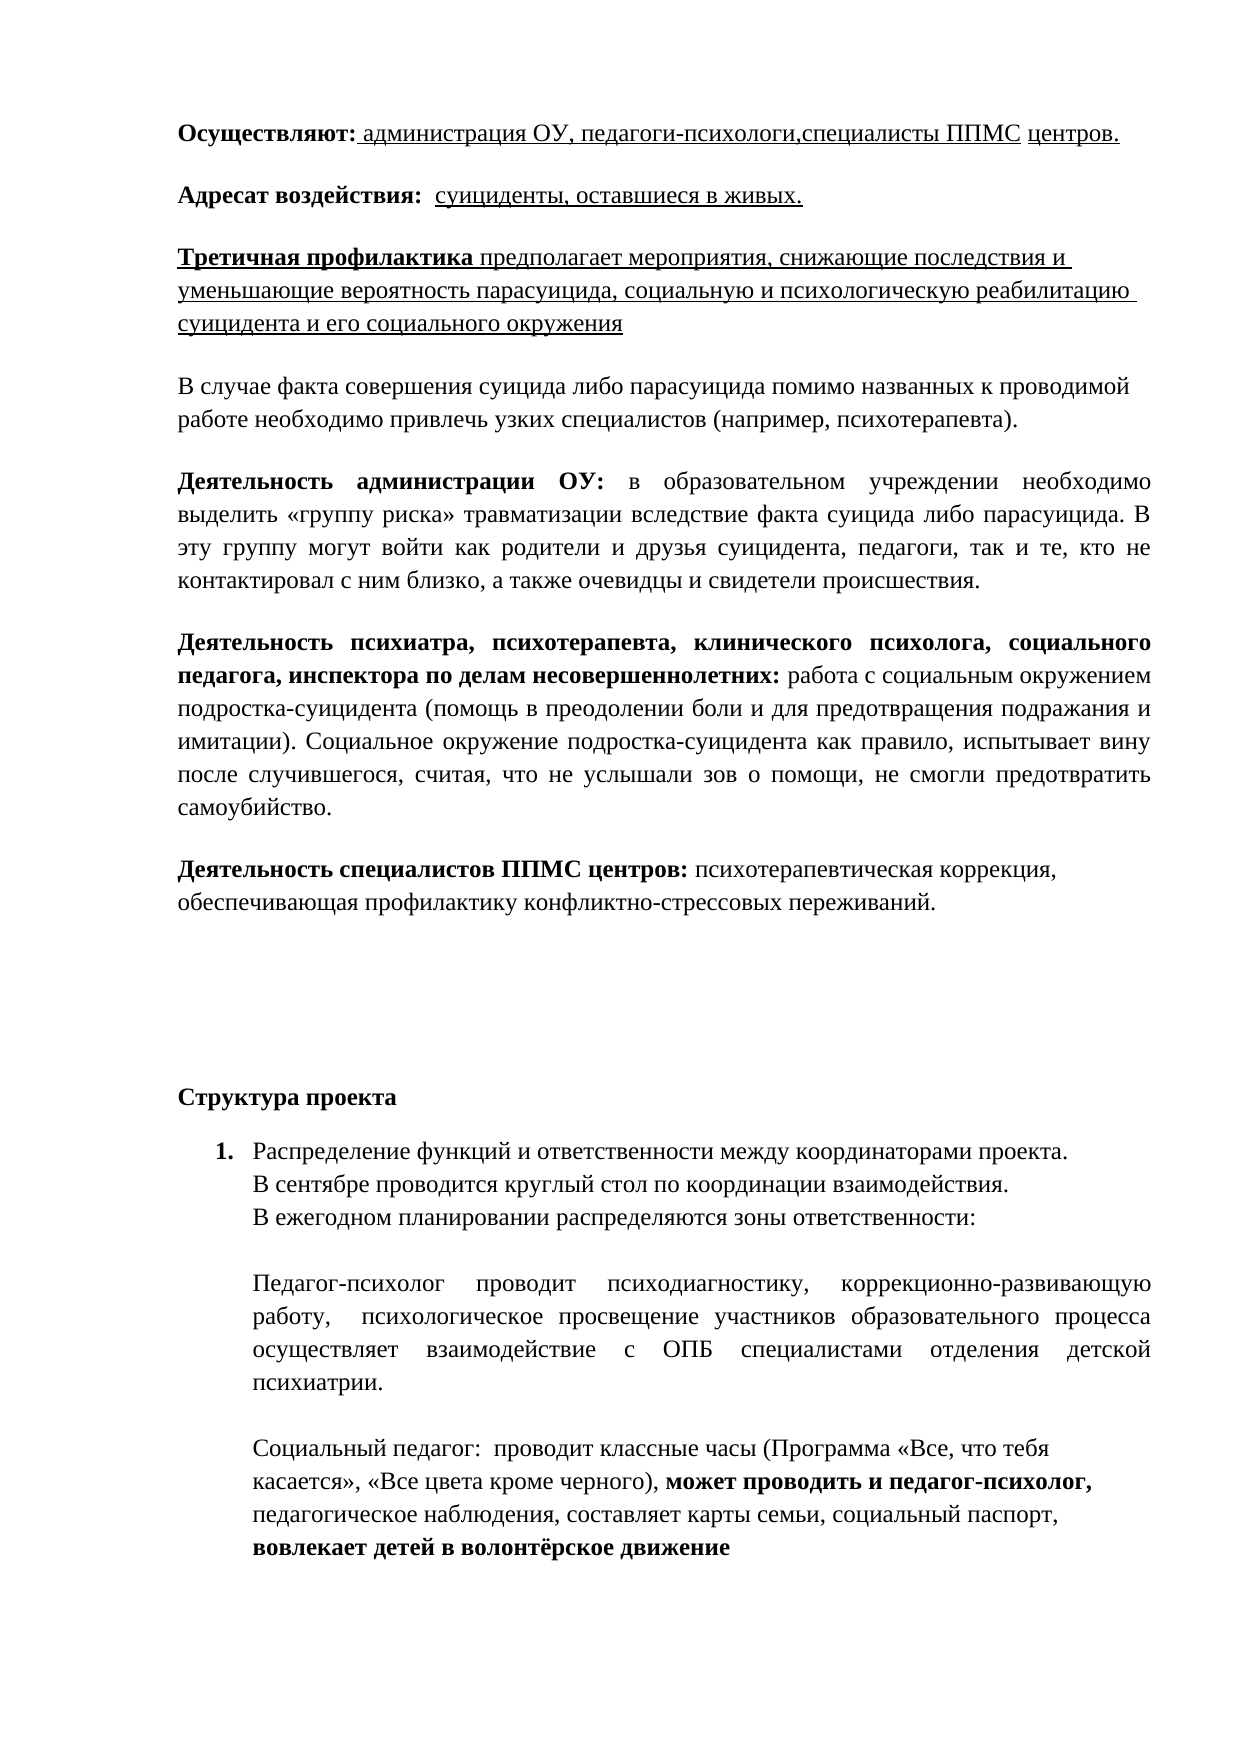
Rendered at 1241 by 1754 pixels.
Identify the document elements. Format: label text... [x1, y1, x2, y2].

text В случае факта совершения суицида либо парасуицида помимо названных к проводимой работе необходимо привлечь узких специалистов (например, психотерапевта). [177, 371, 1152, 432]
list Педагог-психолог проводит психодиагностику, коррекционно-развивающую работу, психологическое просвещение участников образовательного процесса осуществляет взаимодействие с ОПБ специалистами отделения детской психиатрии. [252, 1268, 1152, 1396]
text Деятельность администрации ОУ: в образовательном учреждении необходимо выделить «группу риска» травматизации вследствие факта суицида либо парасуицида. В эту группу могут войти как родители и друзья суицидента, педагоги, так и те, кто не контактировал с ним близко, а также очевидцы и свидетели происшествия. [177, 466, 1152, 594]
list Социальный педагог: проводит классные часы (Программа «Все, что тебя касается», «Все цвета кроме черного), может проводить и педагог-психолог, педагогическое наблюдения, составляет карты семьи, социальный паспорт, вовлекает детей в волонтёрское движение [252, 1433, 1152, 1561]
text Осуществляют: администрация ОУ, педагоги-психологи,специалисты ППМС центров. [177, 118, 1152, 147]
text Деятельность психиатра, психотерапевта, клинического психолога, социального педагога, инспектора по делам несовершеннолетних: работа с социальным окружением подростка-суицидента (помощь в преодолении боли и для предотвращения подражания и имитации). Социальное окружение подростка-суицидента как правило, испытывает вину после случившегося, считая, что не услышали зов о помощи, не смогли предотвратить самоубийство. [177, 627, 1152, 821]
text Адресат воздействия: суициденты, оставшиеся в живых. [177, 180, 1152, 209]
text Деятельность специалистов ППМС центров: психотерапевтическая коррекция, обеспечивающая профилактику конфликтно-стрессовых переживаний. [177, 854, 1152, 916]
list Распределение функций и ответственности между координаторами проекта. [215, 1136, 1152, 1165]
text Структура проекта [177, 1082, 1152, 1111]
text Третичная профилактика предполагает мероприятия, снижающие последствия и уменьшающие вероятность парасуицида, социальную и психологическую реабилитацию суицидента и его социального окружения [177, 242, 1152, 337]
list В сентябре проводится круглый стол по координации взаимодействия. [252, 1169, 1152, 1198]
list В ежегодном планировании распределяются зоны ответственности: [252, 1202, 1152, 1231]
